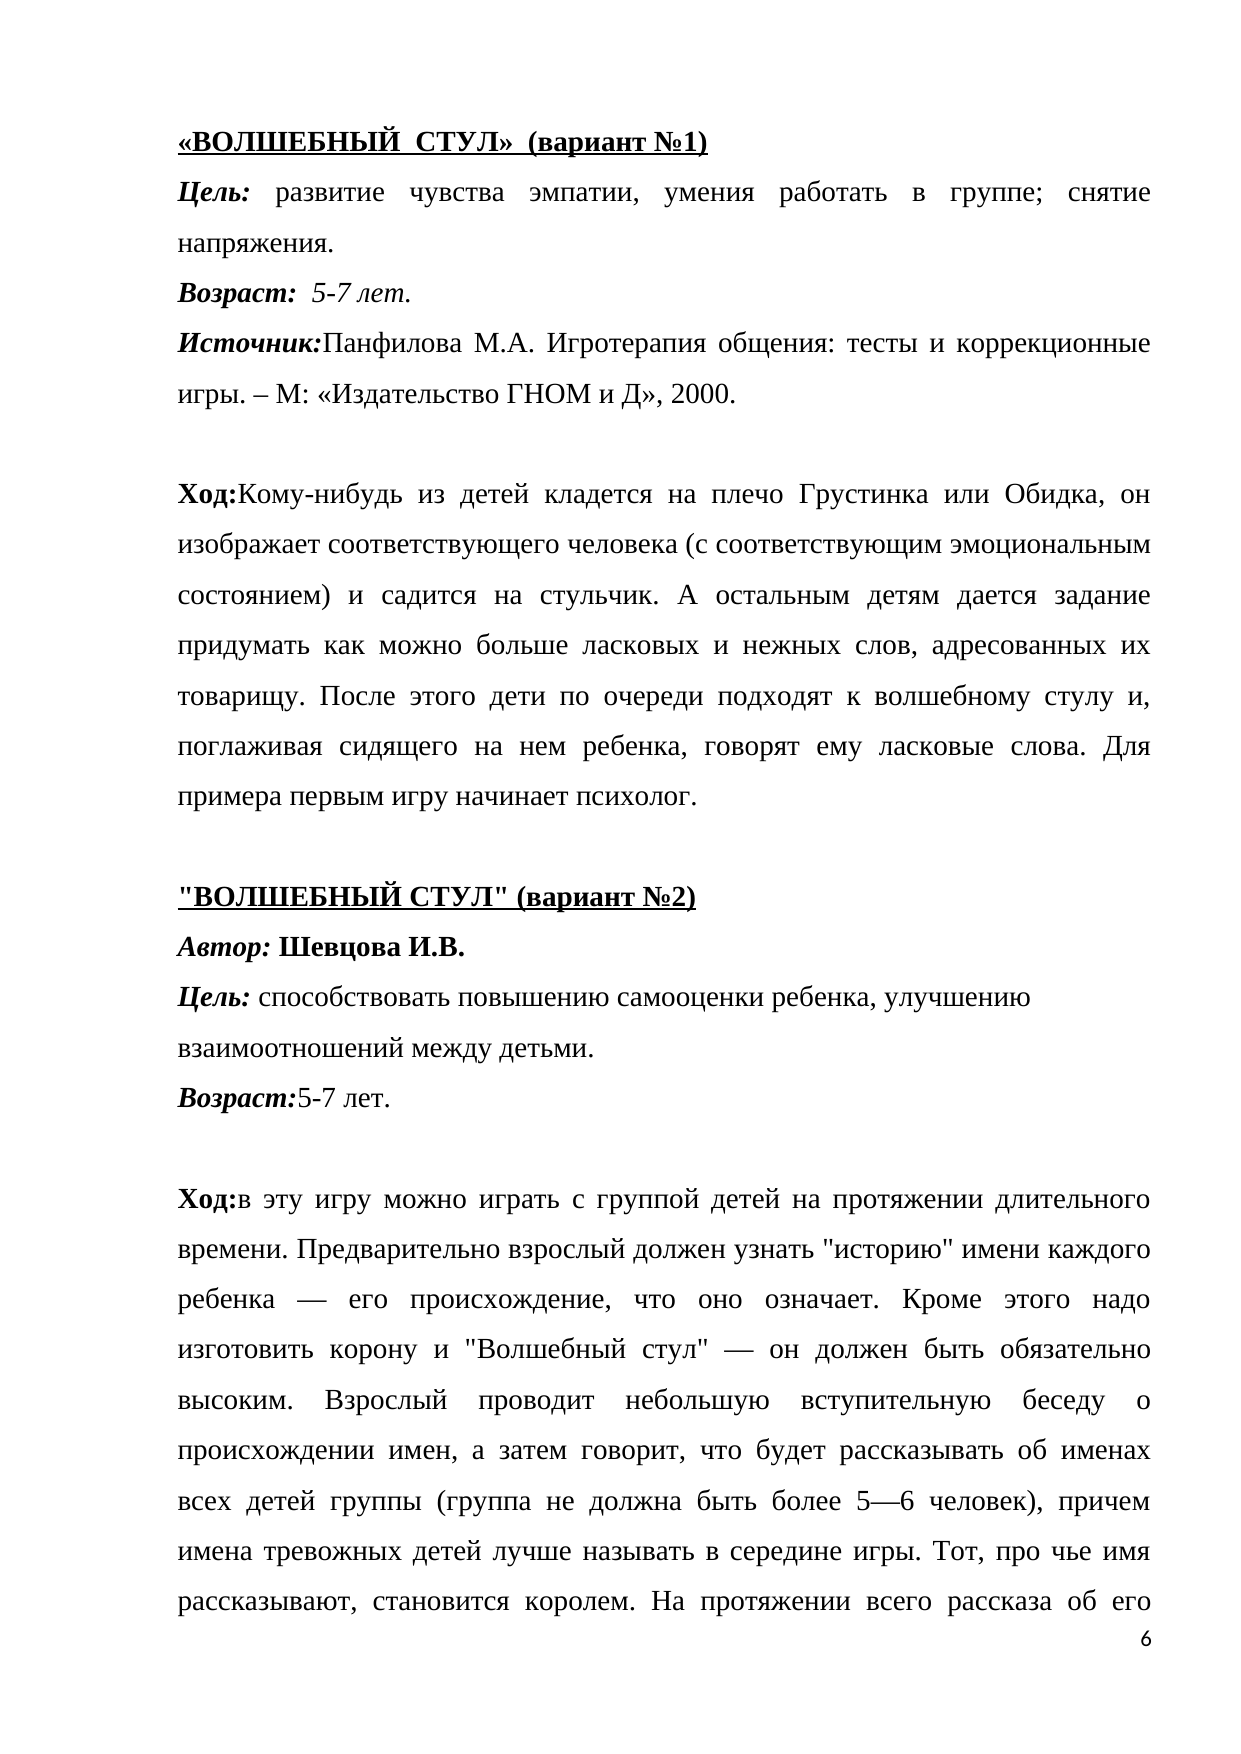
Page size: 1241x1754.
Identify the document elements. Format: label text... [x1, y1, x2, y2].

text Автор: Шевцова И.В. [177, 929, 1152, 963]
text Возраст: 5-7 лет. [177, 275, 1152, 309]
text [177, 1181, 1152, 1617]
text Цель: развитие чувства эмпатии, умения работать в группе; снятие напряжения. [177, 174, 1152, 258]
text Источник:Панфилова М.А. Игротерапия общения: тесты и коррекционные игры. – М: «Издательство ГНОМ и Д», 2000. [177, 325, 1152, 409]
text "ВОЛШЕБНЫЙ СТУЛ" (вариант №2) [177, 879, 1152, 912]
text Возраст:5-7 лет. [177, 1080, 1152, 1114]
text Ход:Кому-нибудь из детей кладется на плечо Грустинка или Обидка, он изображает соответствующего человека (с соответствующим эмоциональным состоянием) и садится на стульчик. А остальным детям дается задание придумать как можно больше ласковых и нежных слов, адресованных их товарищу. После этого дети по очереди подходят к волшебному стулу и, поглаживая сидящего на нем ребенка, говорят ему ласковые слова. Для примера первым игру начинает психолог. [177, 476, 1152, 812]
text Цель: способствовать повышению самооценки ребенка, улучшению взаимоотношений между детьми. [177, 979, 1152, 1063]
text «ВОЛШЕБНЫЙ СТУЛ» (вариант №1) [177, 124, 1152, 158]
